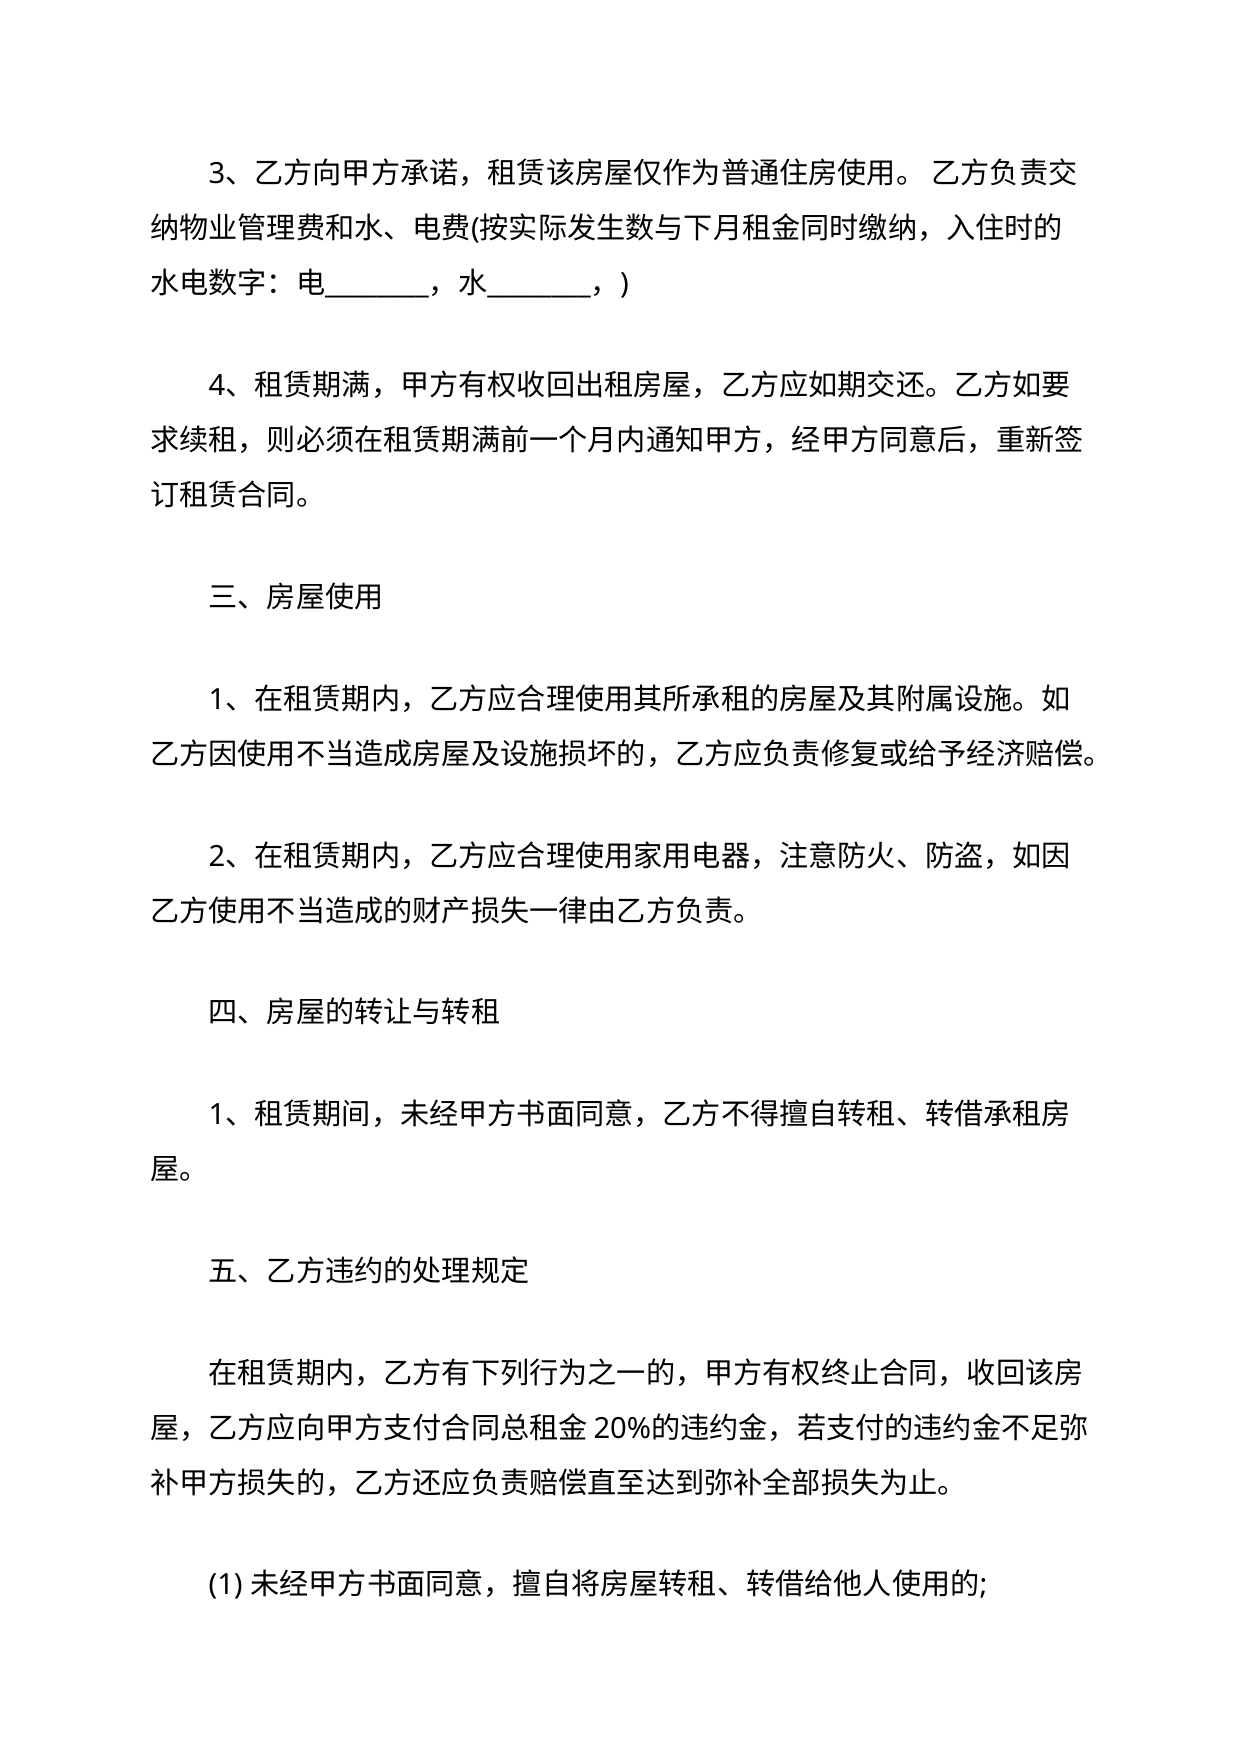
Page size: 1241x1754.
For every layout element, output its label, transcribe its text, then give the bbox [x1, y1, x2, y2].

text 三、房屋使用 [150, 574, 1090, 616]
text 四、房屋的转让与转租 [150, 989, 1090, 1031]
text 五、乙方违约的处理规定 [150, 1247, 1090, 1290]
text (1) 未经甲方书面同意，擅自将房屋转租、转借给他人使用的; [150, 1561, 1090, 1603]
text 1、租赁期间，未经甲方书面同意，乙方不得擅自转租、转借承租房屋。 [150, 1091, 1090, 1188]
text 3、乙方向甲方承诺，租赁该房屋仅作为普通住房使用。 乙方负责交纳物业管理费和水、电费(按实际发生数与下月租金同时缴纳，入住时的水电数字：电________，水________，) [150, 150, 1090, 302]
text 4、租赁期满，甲方有权收回出租房屋，乙方应如期交还。乙方如要求续租，则必须在租赁期满前一个月内通知甲方，经甲方同意后，重新签订租赁合同。 [150, 362, 1090, 514]
text 1、在租赁期内，乙方应合理使用其所承租的房屋及其附属设施。如乙方因使用不当造成房屋及设施损坏的，乙方应负责修复或给予经济赔偿。 [150, 675, 1090, 773]
text 2、在租赁期内，乙方应合理使用家用电器，注意防火、防盗，如因乙方使用不当造成的财产损失一律由乙方负责。 [150, 832, 1090, 929]
text 在租赁期内，乙方有下列行为之一的，甲方有权终止合同，收回该房屋，乙方应向甲方支付合同总租金20%的违约金，若支付的违约金不足弥补甲方损失的，乙方还应负责赔偿直至达到弥补全部损失为止。 [150, 1349, 1090, 1501]
